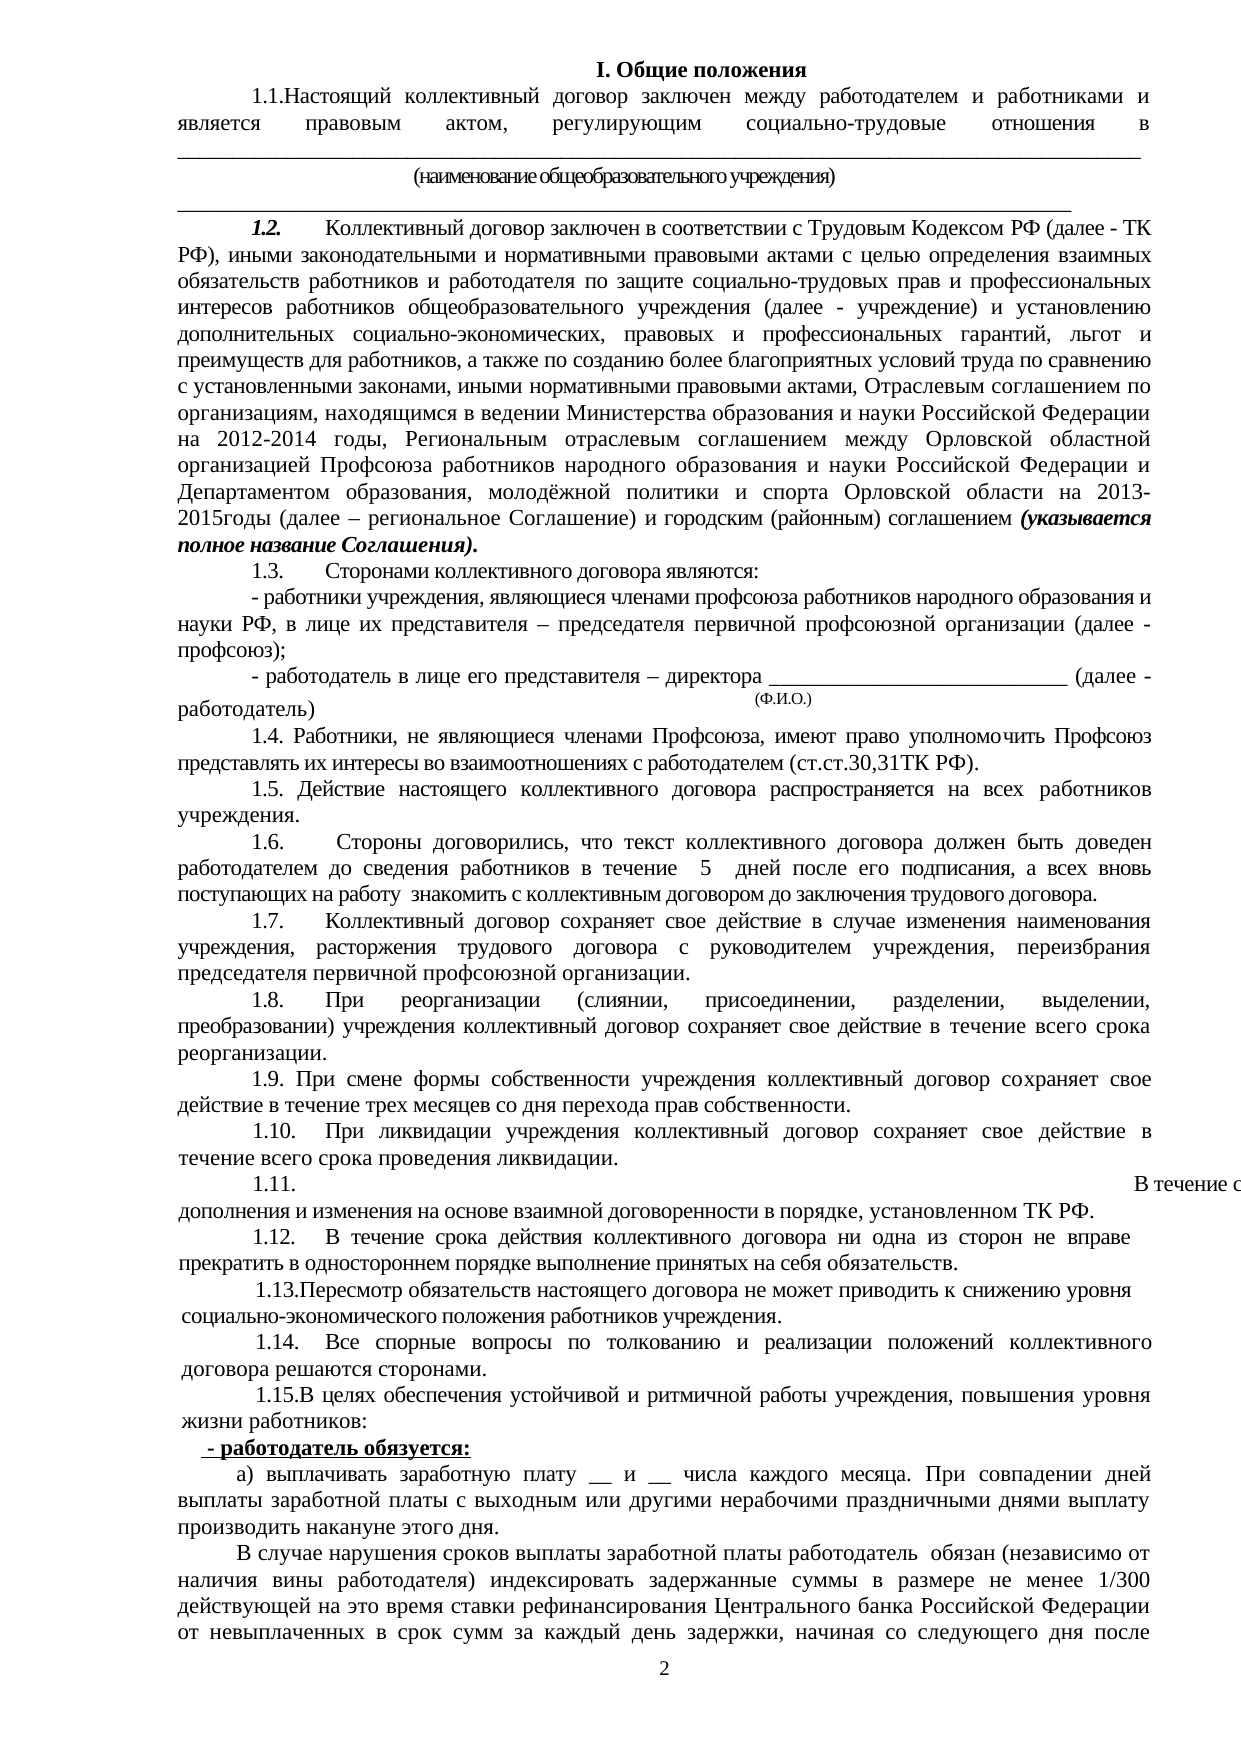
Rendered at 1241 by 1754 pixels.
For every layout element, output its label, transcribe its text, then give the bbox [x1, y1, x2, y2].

list Коллективный договор сохраняет свое действие в случае изменения наименования учреждения, расторжения трудового договора с руководителем учреждения, переизбрания председателя первичной профсоюзной организации. [177, 907, 1151, 986]
list При реорганизации (слиянии, присоединении, разделении, выделении, преобразовании) учреждения коллективный договор сохраняет свое действие в течение всего срока реорганизации. [177, 986, 1151, 1065]
text 1.1.Настоящий коллективный договор заключен между работодателем и работниками и является правовым актом, регулирующим социально-трудовые отношения в ________________________________________________________________________________________ [177, 83, 1150, 162]
list В течение срока действия коллективного договора ни одна из сторон не вправе прекратить в одностороннем порядке выполнение принятых на себя обязательств. [178, 1223, 1131, 1276]
list Все спорные вопросы по толкованию и реализации положений коллективного договора решаются сторонами. [181, 1328, 1152, 1381]
text 1.13.Пересмотр обязательств настоящего договора не может приводить к снижению уровня социально-экономического положения работников учреждения. [181, 1276, 1132, 1328]
text Общие положения [177, 56, 1152, 83]
list Стороны договорились, что текст коллективного договора должен быть доведен работодателем до сведения работников в течение 5 дней после его подписания, а всех вновь поступающих на работу знакомить с коллективным договором до заключения трудового договора. [177, 828, 1152, 907]
list Коллективный договор заключен в соответствии с Трудовым Кодексом РФ (далее - ТК РФ), иными законодательными и нормативными правовыми актами с целью определения взаимных обязательств работников и работодателя по защите социально-трудовых прав и профессиональных интересов работников общеобразовательного учреждения (далее - учреждение) и установлению дополнительных социально-экономических, правовых и профессиональных гарантий, льгот и преимуществ для работников, а также по созданию более благоприятных условий труда по сравнению с установленными законами, иными нормативными правовыми актами, Отраслевым соглашением по организациям, находящимся в ведении Министерства образования и науки Российской Федерации на 2012-2014 годы, Региональным отраслевым соглашением между Орловской областной организацией Профсоюза работников народного образования и науки Российской Федерации и Департаментом образования, молодёжной политики и спорта Орловской области на 2013-2015годы (далее – региональное Соглашение) и городским (районным) соглашением (указывается полное название Соглашения). [177, 214, 1152, 557]
text - работники учреждения, являющиеся членами профсоюза работников народного образования и науки РФ, в лице их представителя – председателя первичной профсоюзной организации (далее - профсоюз); [177, 583, 1152, 662]
text 1.4. Работники, не являющиеся членами Профсоюза, имеют право уполномочить Профсоюз представлять их интересы во взаимоотношениях с работодателем (ст.ст.30,31ТК РФ). [177, 722, 1152, 775]
text ______________________________________________________________________________ [177, 188, 1152, 214]
text 1.5. Действие настоящего коллективного договора распространяется на всех работников учреждения. [177, 775, 1152, 828]
list При ликвидации учреждения коллективный договор сохраняет свое действие в течение всего срока проведения ликвидации. [178, 1118, 1152, 1170]
text (наименование общеобразовательного учреждения) [177, 162, 1152, 188]
text - работодатель в лице его представителя – директора __________________________ (далее - работодатель) (Ф.И.О.) [177, 662, 1152, 722]
text 1.15.В целях обеспечения устойчивой и ритмичной работы учреждения, повышения уровня жизни работников: [181, 1381, 1151, 1434]
text - работодатель обязуется: [201, 1434, 1152, 1460]
text а) выплачивать заработную плату __ и __ числа каждого месяца. При совпадении дней выплаты заработной платы с выходным или другими нерабочими праздничными днями выплату производить накануне этого дня. [177, 1460, 1152, 1539]
list В течение срока действия коллективного договора стороны вправе вносить в него дополнения и изменения на основе взаимной договоренности в порядке, установленном ТК РФ. [178, 1170, 1130, 1223]
text 1.9. При смене формы собственности учреждения коллективный договор сохраняет свое действие в течение трех месяцев со дня перехода прав собственности. [177, 1065, 1152, 1118]
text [177, 1539, 1152, 1645]
list Сторонами коллективного договора являются: [177, 557, 1152, 583]
